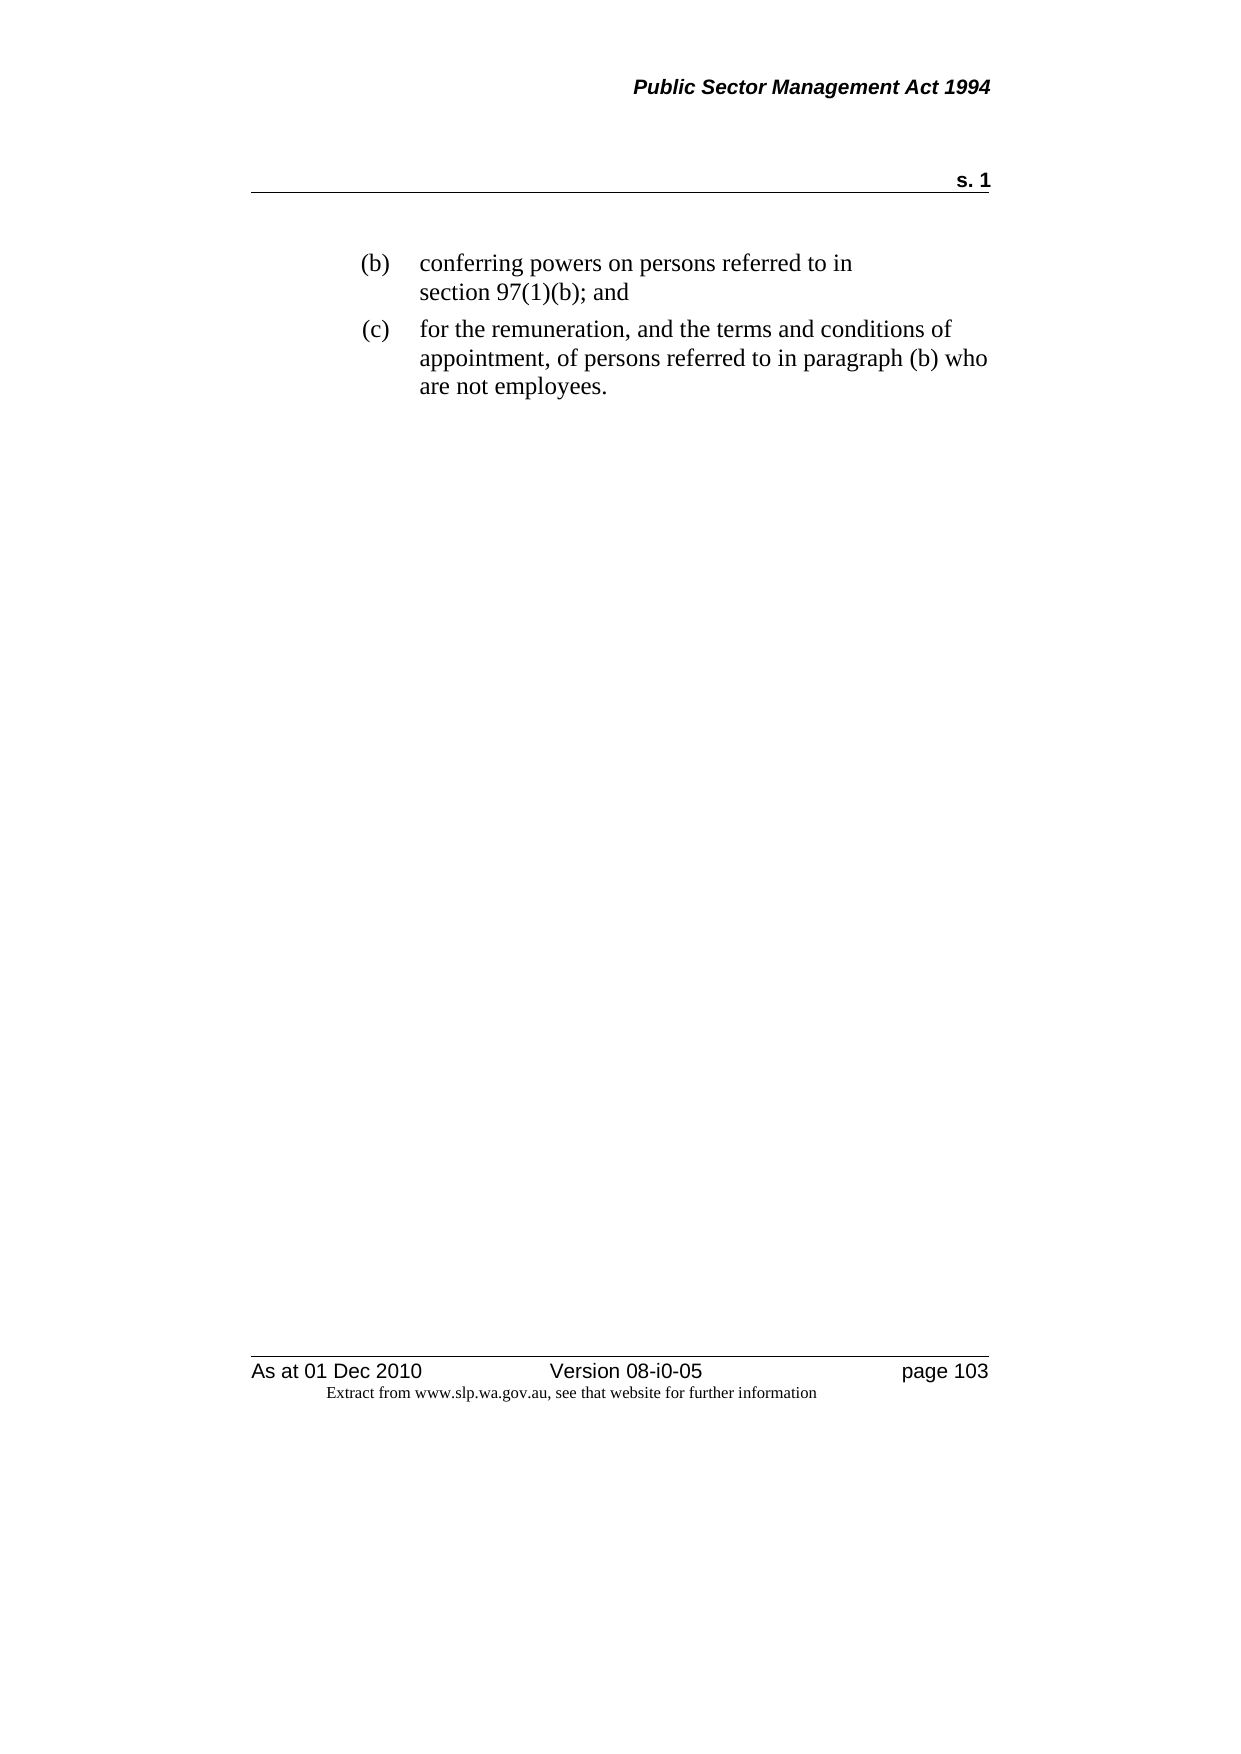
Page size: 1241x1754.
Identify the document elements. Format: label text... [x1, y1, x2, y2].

text (c) for the remuneration, and the terms and conditions of appointment, of persons referred to in paragraph (b) who are not employees. [251, 314, 989, 400]
text (b) conferring powers on persons referred to in section 97(1)(b); and [251, 248, 989, 306]
